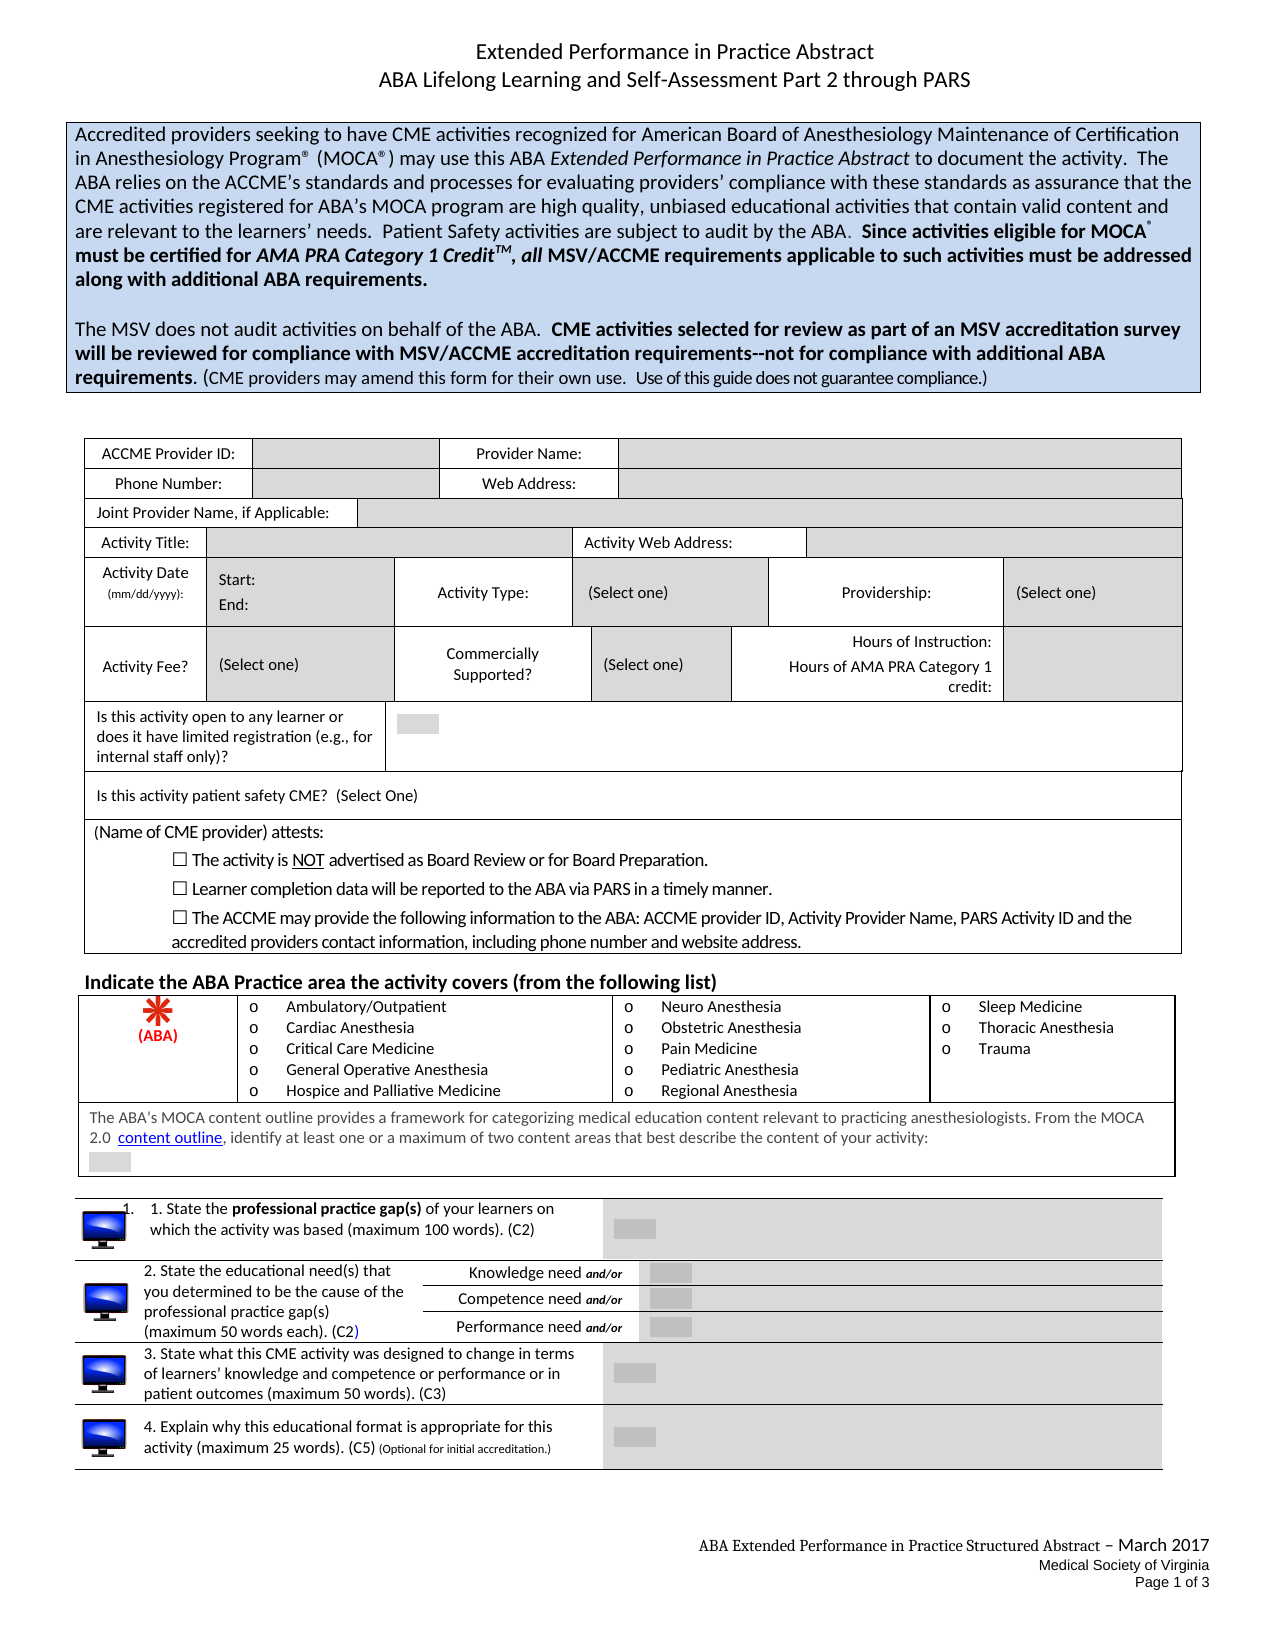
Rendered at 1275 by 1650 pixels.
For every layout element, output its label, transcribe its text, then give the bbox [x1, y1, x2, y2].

table_cell [639, 1261, 1162, 1285]
table_cell [386, 702, 1182, 771]
picture [81, 1414, 127, 1460]
table_header Neuro Anesthesia Obstetric Anesthesia Pain Medicine Pediatric Anesthesia Regional Anesthesia [613, 996, 929, 1102]
table_cell Activity Type: [395, 558, 572, 626]
table_cell [603, 1405, 1162, 1469]
table_cell [1004, 558, 1182, 626]
table_cell Phone Number: [85, 469, 252, 498]
table_cell [75, 1343, 133, 1404]
table_cell Is this activity open to any learner or does it have limited registration (e.g., for internal staff only)? [85, 702, 385, 771]
table_cell 4. Explain why this educational format is appropriate for this activity (maximum 25 words). (C5) (Optional for initial accreditation.) [133, 1405, 603, 1469]
table_cell [592, 627, 731, 701]
table_header (ABA) [79, 996, 237, 1102]
table_cell 2. State the educational need(s) that you determined to be the cause of the professional practice gap(s) (maximum 50 words each). (C2) [133, 1261, 423, 1342]
table_header Sleep Medicine Thoracic Anesthesia Trauma [931, 996, 1174, 1102]
table_cell (Name of CME provider) attests: The activity is NOT advertised as Board Review or for Board Preparation. Learner completion data will be reported to the ABA via PARS in a timely manner. The ACCME may provide the following information to the ABA: ACCME provider ID, Activity Provider Name, PARS Activity ID and the accredited providers contact information, including phone number and website address. [85, 820, 1181, 953]
table_header [603, 1199, 1162, 1259]
table_cell Knowledge need and/or [423, 1261, 639, 1285]
table_cell [619, 469, 1181, 498]
table_cell [207, 627, 394, 701]
table_cell Joint Provider Name, if Applicable: [85, 499, 357, 527]
table_cell [807, 528, 1182, 557]
table_cell Is this activity patient safety CME? [85, 772, 1181, 819]
table_header [253, 439, 439, 468]
table_cell Activity Date (mm/dd/yyyy): [85, 558, 206, 626]
table_cell Activity Title: [85, 528, 206, 557]
table_cell Activity Fee? [85, 627, 206, 701]
table_cell [75, 1261, 133, 1342]
table_cell [639, 1312, 1162, 1342]
table_header [75, 1199, 133, 1259]
table_header Ambulatory/Outpatient Cardiac Anesthesia Critical Care Medicine General Operative Anesthesia Hospice and Palliative Medicine [238, 996, 612, 1102]
table_cell Performance need and/or [423, 1312, 639, 1342]
table_cell [207, 528, 572, 557]
table_header 1. State the professional practice gap(s) of your learners on which the activity was based (maximum 100 words). (C2) [133, 1199, 603, 1259]
text The MSV does not audit activities on behalf of the ABA. CME activities selected for review as part of an MSV accreditation survey will be reviewed for compliance with MSV/ACCME accreditation requirements--not for compliance with additional ABA requirements. (CME providers may amend this form for their own use. Use of this guide does not guarantee compliance.) [67, 316, 1200, 392]
table_cell Providership: [769, 558, 1003, 626]
table_cell Commercially Supported? [395, 627, 591, 701]
table_cell [75, 1405, 133, 1469]
table_cell 3. State what this CME activity was designed to change in terms of learners’ knowledge and competence or performance or in patient outcomes (maximum 50 words). (C3) [133, 1343, 603, 1404]
table_cell [573, 558, 768, 626]
table_cell Start: End: [207, 558, 394, 626]
table_header Provider Name: [440, 439, 618, 468]
picture [143, 996, 173, 1026]
table_header ACCME Provider ID: [85, 439, 252, 468]
table_cell Activity Web Address: [573, 528, 806, 557]
table_cell [358, 499, 1182, 527]
picture [81, 1206, 127, 1252]
table_cell Web Address: [440, 469, 618, 498]
table_cell [603, 1343, 1162, 1404]
text Accredited providers seeking to have CME activities recognized for American Board of Anesthesiology Maintenance of Certification in Anesthesiology Program® (MOCA®) may use this ABA Extended Performance in Practice Abstract to document the activity. The ABA relies on the ACCME’s standards and processes for evaluating providers’ compliance with these standards as assurance that the CME activities registered for ABA’s MOCA program are high quality, unbiased educational activities that contain valid content and are relevant to the learners’ needs. Patient Safety activities are subject to audit by the ABA. Since activities eligible for MOCA® must be certified for AMA PRA Category 1 CreditTM, all MSV/ACCME requirements applicable to such activities must be addressed along with additional ABA requirements. [67, 123, 1200, 291]
table_cell [639, 1286, 1162, 1311]
picture [83, 1278, 129, 1324]
table_cell Competence need and/or [423, 1286, 639, 1311]
picture [81, 1350, 127, 1396]
text Indicate the ABA Practice area the activity covers (from the following list) [56, 969, 1200, 995]
table_cell Hours of Instruction: Hours of AMA PRA Category 1 credit: [732, 627, 1003, 701]
table_header [619, 439, 1181, 468]
table_cell [253, 469, 439, 498]
table_cell The ABA’s MOCA content outline provides a framework for categorizing medical education content relevant to practicing anesthesiologists. From the MOCA 2.0 content outline, identify at least one or a maximum of two content areas that best describe the content of your activity: [79, 1103, 1174, 1176]
table_cell [1004, 627, 1182, 701]
